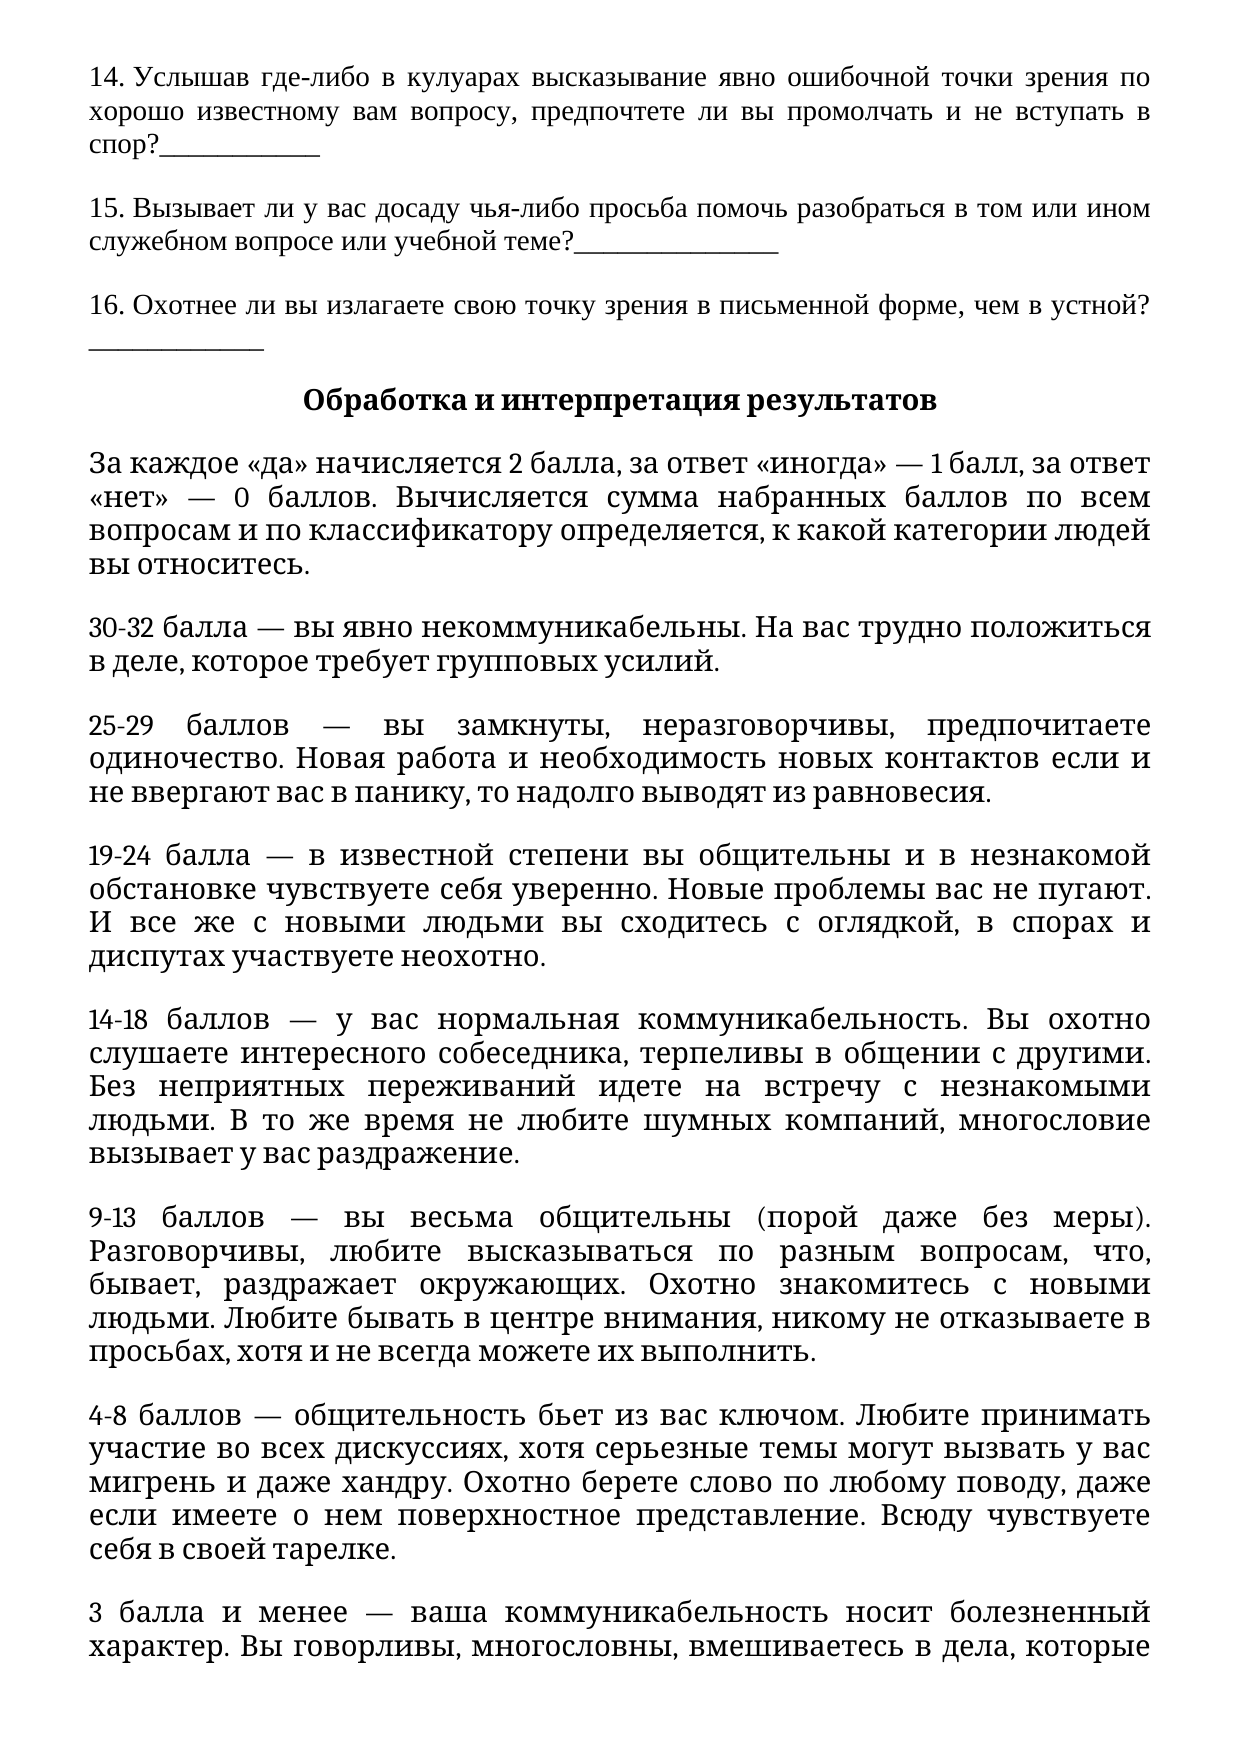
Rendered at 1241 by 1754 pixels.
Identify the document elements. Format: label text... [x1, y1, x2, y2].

text 4-8 баллов — общительность бьет из вас ключом. Любите принимать участие во всех дискуссиях, хотя серьезные темы могут вызвать у вас мигрень и даже хандру. Охотно берете слово по любому поводу, даже если имеете о нем поверхностное представление. Всюду чувствуете себя в своей тарелке. [89, 1399, 1152, 1567]
text 19-24 балла — в известной степени вы общительны и в незнакомой обстановке чувствуете себя уверенно. Новые проблемы вас не пугают. И все же с новыми людьми вы сходитесь с оглядкой, в спорах и диспутах участвуете неохотно. [89, 839, 1152, 973]
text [89, 1597, 1152, 1664]
text 30-32 балла — вы явно некоммуникабельны. На вас трудно положиться в деле, которое требует групповых усилий. [89, 612, 1152, 679]
text 9-13 баллов — вы весьма общительны (порой даже без меры). Разговорчивы, любите высказываться по разным вопросам, что, бывает, раздражает окружающих. Охотно знакомитесь с новыми людьми. Любите бывать в центре внимания, никому не отказываете в просьбах, хотя и не всегда можете их выполнить. [89, 1201, 1152, 1369]
text 15. Вызывает ли у вас досаду чья-либо просьба помочь разобраться в том или ином служебном вопросе или учебной теме?______________ [89, 190, 1152, 257]
text 14-18 баллов — у вас нормальная коммуникабельность. Вы охотно слушаете интересного собеседника, терпеливы в общении с другими. Без неприятных переживаний идете на встречу с незнакомыми людьми. В то же время не любите шумных компаний, многословие вызывает у вас раздражение. [89, 1003, 1152, 1171]
text 25-29 баллов — вы замкнуты, неразговорчивы, предпочитаете одиночество. Новая работа и необходимость новых контактов если и не ввергают вас в панику, то надолго выводят из равновесия. [89, 709, 1152, 809]
text 14. Услышав где-либо в кулуарах высказывание явно ошибочной точки зрения по хорошо известному вам вопросу, предпочтете ли вы промолчать и не вступать в спор?___________ [89, 59, 1152, 160]
text 16. Охотнее ли вы излагаете свою точку зрения в письменной форме, чем в устной?____________ [89, 287, 1152, 354]
text Обработка и интерпретация результатов [89, 384, 1152, 417]
text За каждое «да» начисляется 2 балла, за ответ «иногда» — 1 балл, за ответ «нет» — 0 баллов. Вычисляется сумма набранных баллов по всем вопросам и по классификатору определяется, к какой категории людей вы относитесь. [89, 447, 1152, 582]
